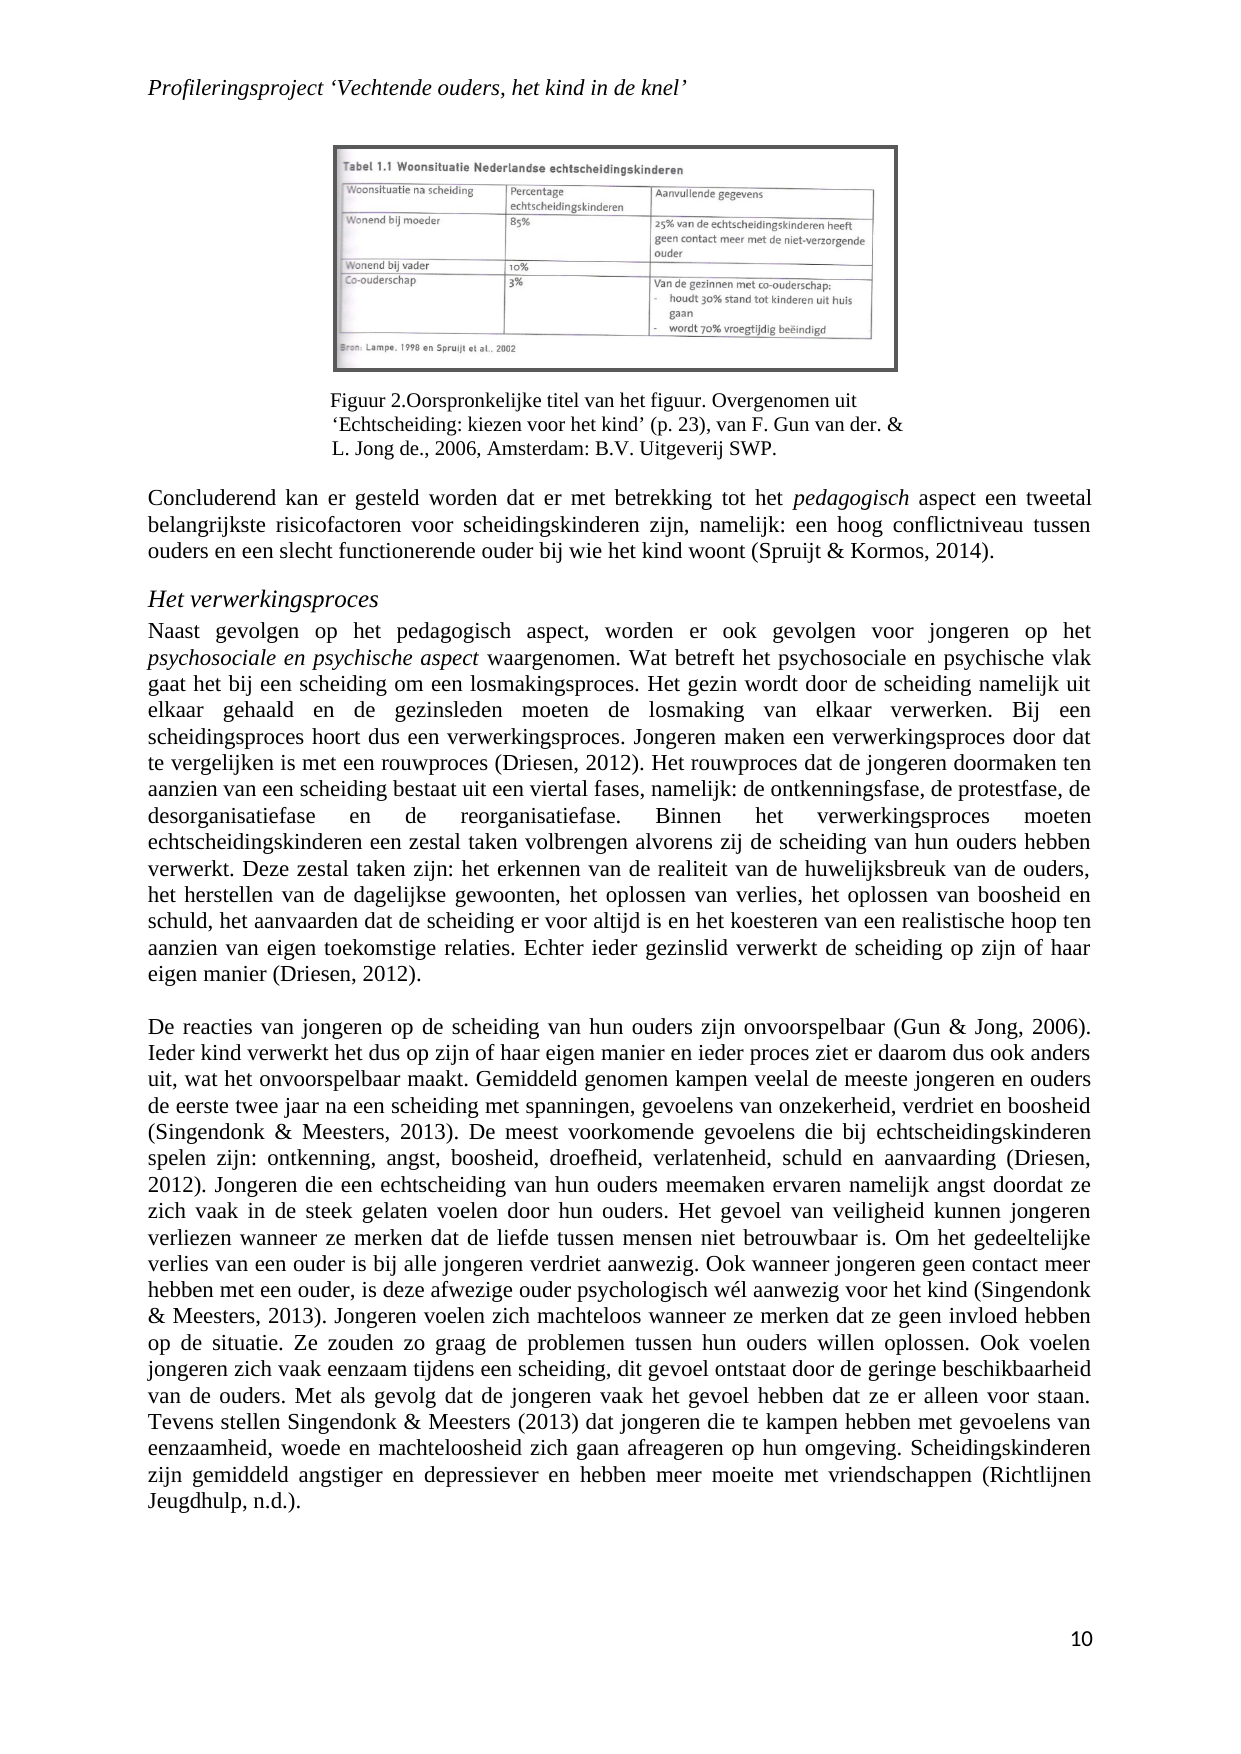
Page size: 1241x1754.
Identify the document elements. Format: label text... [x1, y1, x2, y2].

text Figuur 2.Oorspronkelijke titel van het figuur. Overgenomen uit [148, 388, 1093, 412]
text Naast gevolgen op het pedagogisch aspect, worden er ook gevolgen voor jongeren op het psychosociale en psychische aspect waargenomen. Wat betreft het psychosociale en psychische vlak gaat het bij een scheiding om een losmakingsproces. Het gezin wordt door de scheiding namelijk uit elkaar gehaald en de gezinsleden moeten de losmaking van elkaar verwerken. Bij een scheidingsproces hoort dus een verwerkingsproces. Jongeren maken een verwerkingsproces door dat te vergelijken is met een rouwproces (Driesen, 2012). Het rouwproces dat de jongeren doormaken ten aanzien van een scheiding bestaat uit een viertal fases, namelijk: de ontkenningsfase, de protestfase, de desorganisatiefase en de reorganisatiefase. Binnen het verwerkingsproces moeten echtscheidingskinderen een zestal taken volbrengen alvorens zij de scheiding van hun ouders hebben verwerkt. Deze zestal taken zijn: het erkennen van de realiteit van de huwelijksbreuk van de ouders, het herstellen van de dagelijkse gewoonten, het oplossen van verlies, het oplossen van boosheid en schuld, het aanvaarden dat de scheiding er voor altijd is en het koesteren van een realistische hoop ten aanzien van eigen toekomstige relaties. Echter ieder gezinslid verwerkt de scheiding op zijn of haar eigen manier (Driesen, 2012). [148, 617, 1093, 986]
picture [337, 149, 894, 368]
text Concluderend kan er gesteld worden dat er met betrekking tot het pedagogisch aspect een tweetal belangrijkste risicofactoren voor scheidingskinderen zijn, namelijk: een hoog conflictniveau tussen ouders en een slecht functionerende ouder bij wie het kind woont (Spruijt & Kormos, 2014). [148, 484, 1093, 563]
text De reacties van jongeren op de scheiding van hun ouders zijn onvoorspelbaar (Gun & Jong, 2006). Ieder kind verwerkt het dus op zijn of haar eigen manier en ieder proces ziet er daarom dus ook anders uit, wat het onvoorspelbaar maakt. Gemiddeld genomen kampen veelal de meeste jongeren en ouders de eerste twee jaar na een scheiding met spanningen, gevoelens van onzekerheid, verdriet en boosheid (Singendonk & Meesters, 2013). De meest voorkomende gevoelens die bij echtscheidingskinderen spelen zijn: ontkenning, angst, boosheid, droefheid, verlatenheid, schuld en aanvaarding (Driesen, 2012). Jongeren die een echtscheiding van hun ouders meemaken ervaren namelijk angst doordat ze zich vaak in de steek gelaten voelen door hun ouders. Het gevoel van veiligheid kunnen jongeren verliezen wanneer ze merken dat de liefde tussen mensen niet betrouwbaar is. Om het gedeeltelijke verlies van een ouder is bij alle jongeren verdriet aanwezig. Ook wanneer jongeren geen contact meer hebben met een ouder, is deze afwezige ouder psychologisch wél aanwezig voor het kind (Singendonk & Meesters, 2013). Jongeren voelen zich machteloos wanneer ze merken dat ze geen invloed hebben op de situatie. Ze zouden zo graag de problemen tussen hun ouders willen oplossen. Ook voelen jongeren zich vaak eenzaam tijdens een scheiding, dit gevoel ontstaat door de geringe beschikbaarheid van de ouders. Met als gevolg dat de jongeren vaak het gevoel hebben dat ze er alleen voor staan. Tevens stellen Singendonk & Meesters (2013) dat jongeren die te kampen hebben met gevoelens van eenzaamheid, woede en machteloosheid zich gaan afreageren op hun omgeving. Scheidingskinderen zijn gemiddeld angstiger en depressiever en hebben meer moeite met vriendschappen (Richtlijnen Jeugdhulp, n.d.). [148, 1013, 1093, 1513]
text L. Jong de., 2006, Amsterdam: B.V. Uitgeverij SWP. [148, 436, 1093, 460]
subtitle Het verwerkingsproces [148, 584, 1093, 613]
text ‘Echtscheiding: kiezen voor het kind’ (p. 23), van F. Gun van der. & [148, 412, 1093, 436]
